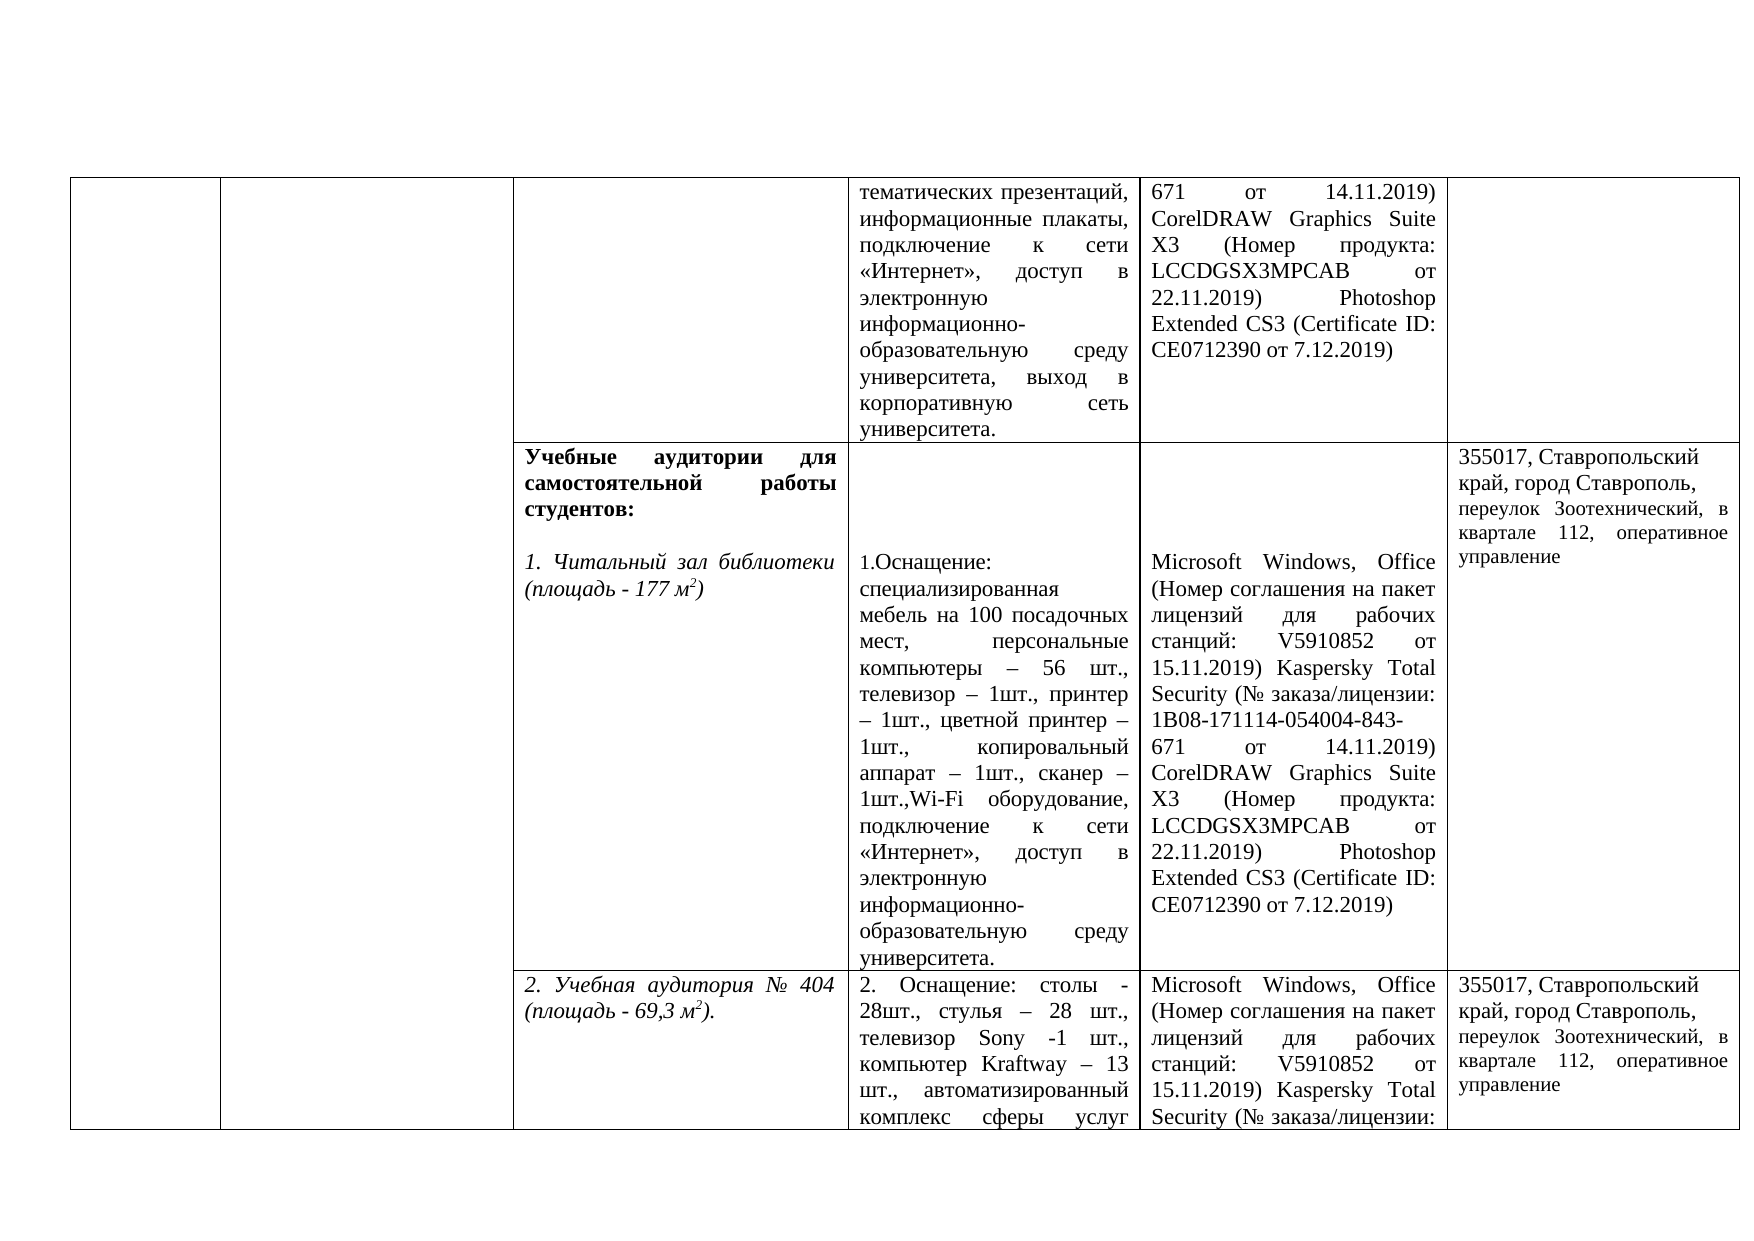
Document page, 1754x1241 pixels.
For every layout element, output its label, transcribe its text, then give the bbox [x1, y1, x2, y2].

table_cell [1448, 971, 1739, 1129]
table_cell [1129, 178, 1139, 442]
table_cell Учебные аудитории для самостоятельной работы студентов: 1. Читальный зал библиотеки (площадь - 177 м2) [514, 443, 848, 970]
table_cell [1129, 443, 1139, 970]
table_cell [514, 971, 848, 1129]
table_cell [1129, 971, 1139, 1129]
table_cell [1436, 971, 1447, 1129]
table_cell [514, 178, 848, 442]
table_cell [1141, 178, 1447, 442]
table_cell 355017, Ставропольский край, город Ставрополь, переулок Зоотехнический, в квартале 112, оперативное управление [1448, 443, 1739, 970]
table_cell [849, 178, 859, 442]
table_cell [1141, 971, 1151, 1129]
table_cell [1448, 178, 1739, 442]
table_cell 1.Оснащение: специализированная мебель на 100 посадочных мест, персональные компьютеры – 56 шт., телевизор – 1шт., принтер – 1шт., цветной принтер – 1шт., копировальный аппарат – 1шт., сканер – 1шт.,Wi-Fi оборудование, подключение к сети «Интернет», доступ в электронную информационно-образовательную среду университета. [849, 443, 934, 970]
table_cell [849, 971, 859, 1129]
